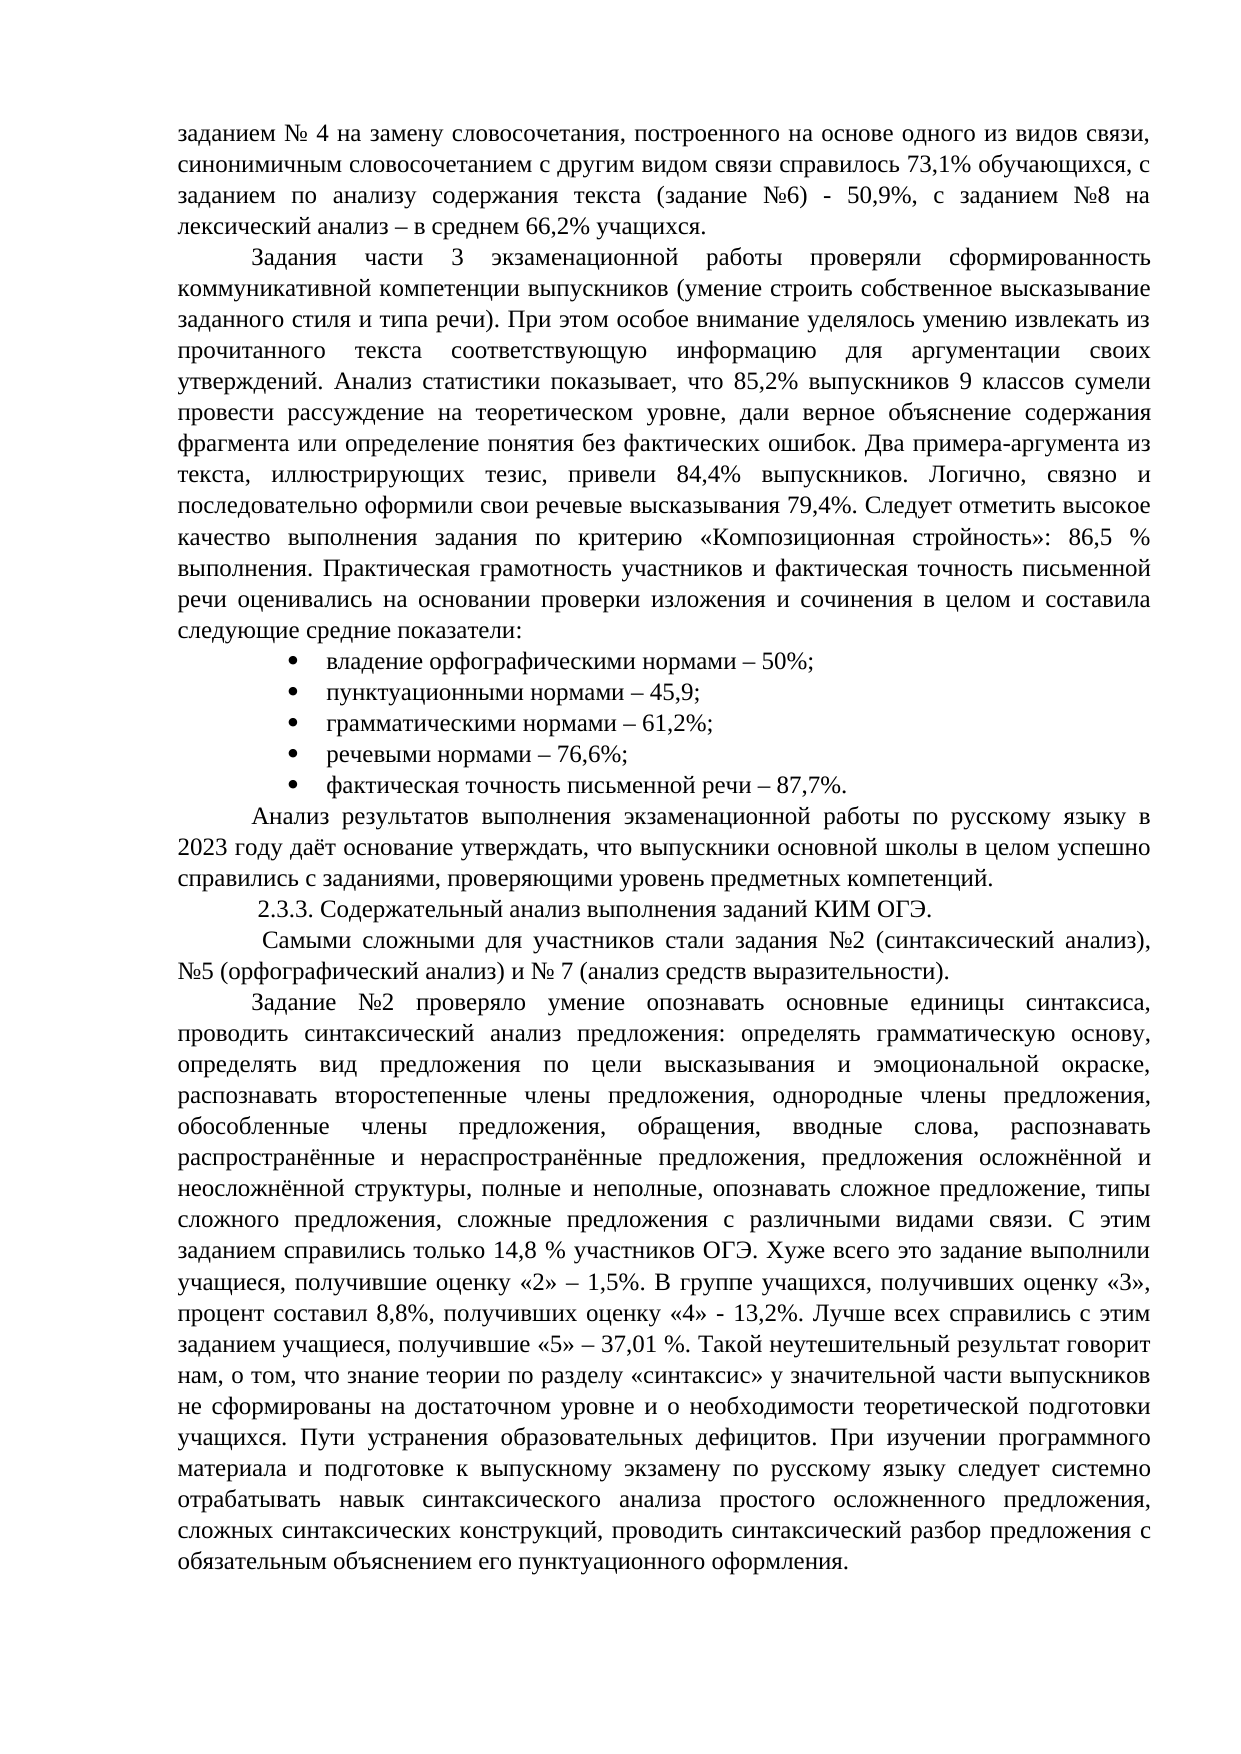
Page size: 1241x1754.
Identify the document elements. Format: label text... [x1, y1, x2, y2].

list пунктуационными нормами – 45,9; [288, 677, 1152, 706]
list грамматическими нормами – 61,2%; [288, 708, 1152, 737]
list владение орфографическими нормами – 50%; [288, 646, 1152, 674]
list речевыми нормами – 76,6%; [288, 739, 1152, 768]
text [177, 118, 1152, 240]
list фактическая точность письменной речи – 87,7%. [288, 770, 1152, 799]
text 2.3.3. Содержательный анализ выполнения заданий КИМ ОГЭ. [177, 894, 1152, 923]
text Анализ результатов выполнения экзаменационной работы по русскому языку в 2023 году даёт основание утверждать, что выпускники основной школы в целом успешно справились с заданиями, проверяющими уровень предметных компетенций. [177, 801, 1152, 892]
text Задание №2 проверяло умение опознавать основные единицы синтаксиса, проводить синтаксический анализ предложения: определять грамматическую основу, определять вид предложения по цели высказывания и эмоциональной окраске, распознавать второстепенные члены предложения, однородные члены предложения, обособленные члены предложения, обращения, вводные слова, распознавать распространённые и нераспространённые предложения, предложения осложнённой и неосложнённой структуры, полные и неполные, опознавать сложное предложение, типы сложного предложения, сложные предложения с различными видами связи. С этим заданием справились только 14,8 % участников ОГЭ. Хуже всего это задание выполнили учащиеся, получившие оценку «2» – 1,5%. В группе учащихся, получивших оценку «3», процент составил 8,8%, получивших оценку «4» - 13,2%. Лучше всех справились с этим заданием учащиеся, получившие «5» – 37,01 %. Такой неутешительный результат говорит нам, о том, что знание теории по разделу «синтаксис» у значительной части выпускников не сформированы на достаточном уровне и о необходимости теоретической подготовки учащихся. Пути устранения образовательных дефицитов. При изучении программного материала и подготовке к выпускному экзамену по русскому языку следует системно отрабатывать навык синтаксического анализа простого осложненного предложения, сложных синтаксических конструкций, проводить синтаксический разбор предложения с обязательным объяснением его пунктуационного оформления. [177, 987, 1152, 1575]
text Самыми сложными для участников стали задания №2 (синтаксический анализ), №5 (орфографический анализ) и № 7 (анализ средств выразительности). [177, 925, 1152, 985]
text Задания части 3 экзаменационной работы проверяли сформированность коммуникативной компетенции выпускников (умение строить собственное высказывание заданного стиля и типа речи). При этом особое внимание уделялось умению извлекать из прочитанного текста соответствующую информацию для аргументации своих утверждений. Анализ статистики показывает, что 85,2% выпускников 9 классов сумели провести рассуждение на теоретическом уровне, дали верное объяснение содержания фрагмента или определение понятия без фактических ошибок. Два примера-аргумента из текста, иллюстрирующих тезис, привели 84,4% выпускников. Логично, связно и последовательно оформили свои речевые высказывания 79,4%. Следует отметить высокое качество выполнения задания по критерию «Композиционная стройность»: 86,5 % выполнения. Практическая грамотность участников и фактическая точность письменной речи оценивались на основании проверки изложения и сочинения в целом и составила следующие средние показатели: [177, 242, 1152, 643]
